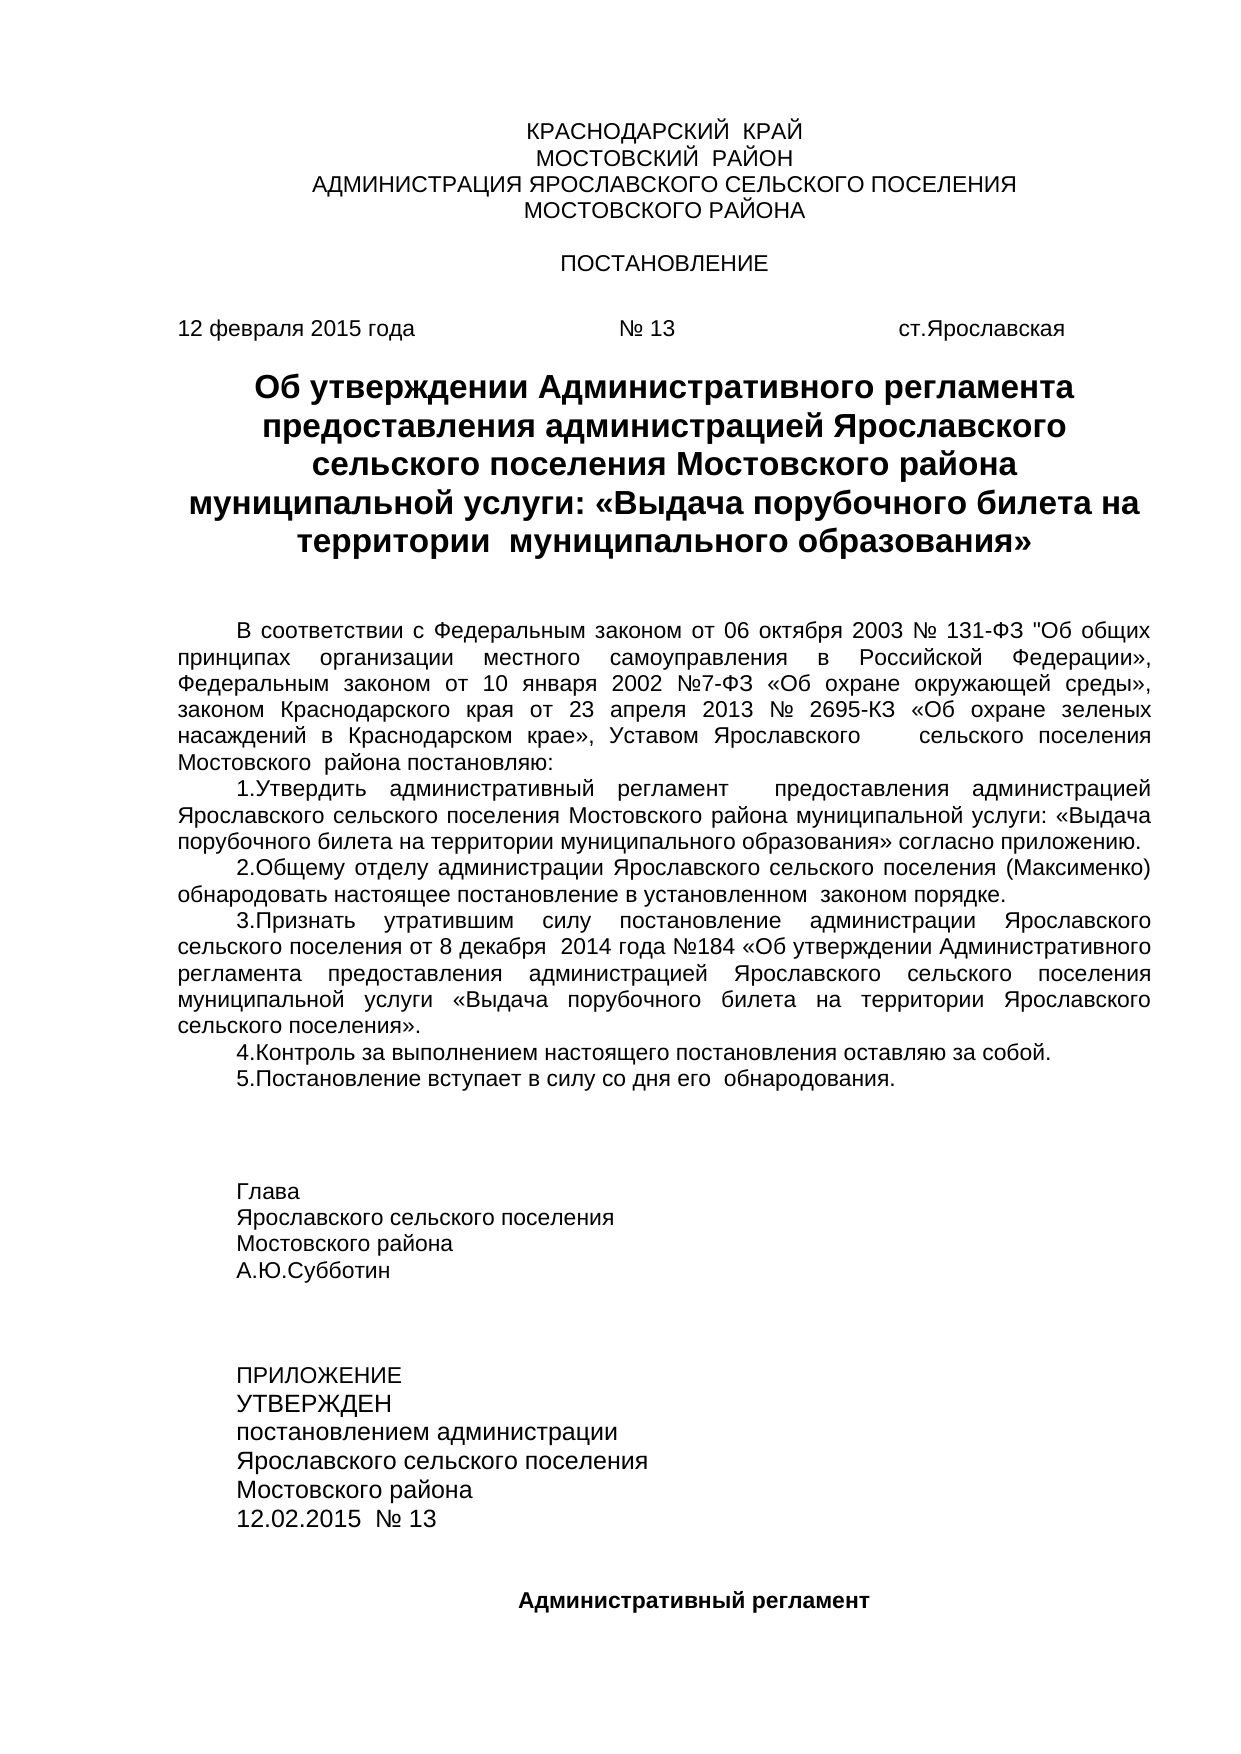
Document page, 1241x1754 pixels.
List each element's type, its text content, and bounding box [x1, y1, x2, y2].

text ПРИЛОЖЕНИЕ [177, 1362, 1152, 1388]
text АДМИНИСТРАЦИЯ ЯРОСЛАВСКОГО СЕЛЬСКОГО ПОСЕЛЕНИЯ [177, 171, 1152, 197]
text Мостовского района [177, 1230, 1152, 1257]
text Об утверждении Административного регламента предоставления администрацией Ярославского сельского поселения Мостовского района муниципальной услуги: «Выдача порубочного билета на территории муниципального образования» [177, 367, 1152, 559]
text Ярославского сельского поселения [177, 1204, 1152, 1230]
text 2.Общему отделу администрации Ярославского сельского поселения (Максименко) обнародовать настоящее постановление в установленном законом порядке. [177, 854, 1152, 907]
text 4.Контроль за выполнением настоящего постановления оставляю за собой. [177, 1039, 1152, 1065]
text УТВЕРЖДЕН [177, 1388, 1152, 1417]
text В соответствии с Федеральным законом от 06 октября 2003 № 131-ФЗ "Об общих принципах организации местного самоуправления в Российской Федерации», Федеральным законом от 10 января 2002 №7-ФЗ «Об охране окружающей среды», законом Краснодарского края от 23 апреля 2013 № 2695-КЗ «Об охране зеленых насаждений в Краснодарском крае», Уставом Ярославского сельского поселения Мостовского района постановляю: [177, 617, 1152, 775]
text 5.Постановление вступает в силу со дня его обнародования. [177, 1065, 1152, 1091]
text МОСТОВСКИЙ РАЙОН [177, 144, 1152, 171]
text постановлением администрации [177, 1417, 1152, 1446]
text Административный регламент [177, 1587, 1152, 1614]
text 1.Утвердить административный регламент предоставления администрацией Ярославского сельского поселения Мостовского района муниципальной услуги: «Выдача порубочного билета на территории муниципального образования» согласно приложению. [177, 775, 1152, 854]
text Глава [177, 1178, 1152, 1204]
text Мостовского района [177, 1475, 1152, 1503]
text МОСТОВСКОГО РАЙОНА [177, 197, 1152, 223]
text КРАСНОДАРСКИЙ КРАЙ [177, 118, 1152, 144]
text Ярославского сельского поселения [177, 1446, 1152, 1475]
text 12.02.2015 № 13 [177, 1503, 1152, 1532]
text 3.Признать утратившим силу постановление администрации Ярославского сельского поселения от 8 декабря 2014 года №184 «Об утверждении Административного регламента предоставления администрацией Ярославского сельского поселения муниципальной услуги «Выдача порубочного билета на территории Ярославского сельского поселения». [177, 907, 1152, 1039]
text А.Ю.Субботин [177, 1257, 1152, 1283]
text ПОСТАНОВЛЕНИЕ [177, 250, 1152, 276]
text 12 февраля 2015 года № 13 ст.Ярославская [177, 315, 1152, 341]
